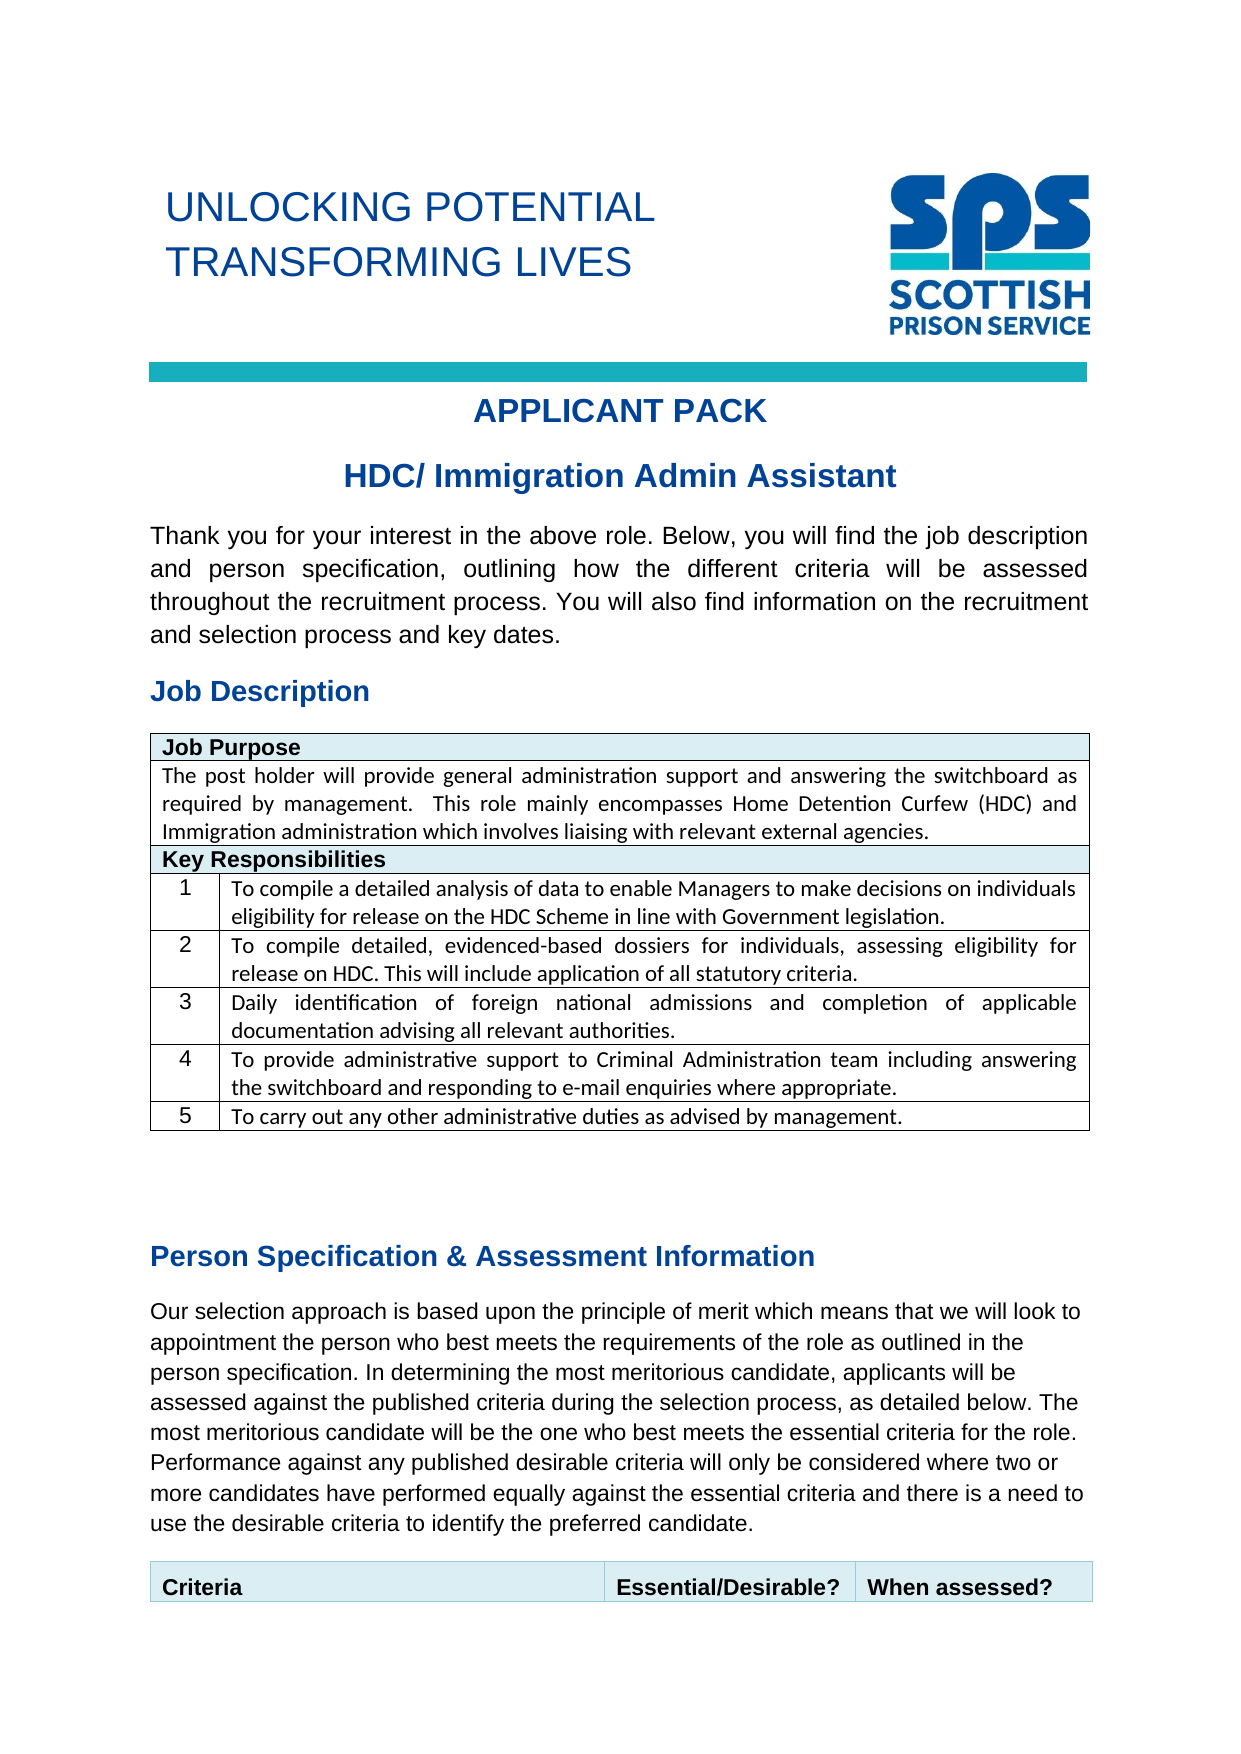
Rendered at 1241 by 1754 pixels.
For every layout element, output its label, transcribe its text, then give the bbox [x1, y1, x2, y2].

table_cell To provide administrative support to Criminal Administration team including answering the switchboard and responding to e-mail enquiries where appropriate. [220, 1045, 1089, 1101]
table_cell To compile detailed, evidenced-based dossiers for individuals, assessing eligibility for release on HDC. This will include application of all statutory criteria. [220, 931, 1089, 987]
text HDC/ Immigration Admin Assistant [150, 456, 1090, 494]
table_cell 3 [151, 988, 219, 1044]
table_header Criteria [151, 1562, 604, 1601]
table_cell To carry out any other administrative duties as advised by management. [220, 1102, 1089, 1130]
picture [889, 173, 1091, 335]
text Person Specification & Assessment Information [150, 1239, 1090, 1272]
table_cell 1 [151, 874, 219, 930]
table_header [605, 1562, 855, 1601]
text APPLICANT PACK [150, 391, 1090, 429]
text Our selection approach is based upon the principle of merit which means that we will look to appointment the person who best meets the requirements of the role as outlined in the person specification. In determining the most meritorious candidate, applicants will be assessed against the published criteria during the selection process, as detailed below. The most meritorious candidate will be the one who best meets the essential criteria for the role. Performance against any published desirable criteria will only be considered where two or more candidates have performed equally against the essential criteria and there is a need to use the desirable criteria to identify the preferred candidate. [150, 1298, 1090, 1536]
table_cell Daily identification of foreign national admissions and completion of applicable documentation advising all relevant authorities. [220, 988, 1089, 1044]
table_cell 4 [151, 1045, 219, 1101]
table_header Job Purpose [151, 734, 1089, 760]
text Job Description [150, 673, 1090, 707]
table_cell The post holder will provide general administration support and answering the switchboard as required by management. This role mainly encompasses Home Detention Curfew (HDC) and Immigration administration which involves liaising with relevant external agencies. [151, 761, 1089, 845]
table_cell Key Responsibilities [151, 846, 1089, 873]
table_cell 5 [151, 1102, 219, 1130]
table_cell To compile a detailed analysis of data to enable Managers to make decisions on individuals eligibility for release on the HDC Scheme in line with Government legislation. [220, 874, 1089, 930]
table_cell 2 [151, 931, 219, 987]
text Thank you for your interest in the above role. Below, you will find the job description and person specification, outlining how the different criteria will be assessed throughout the recruitment process. You will also find information on the recruitment and selection process and key dates. [150, 521, 1090, 648]
table_header When assessed? [856, 1562, 1092, 1601]
